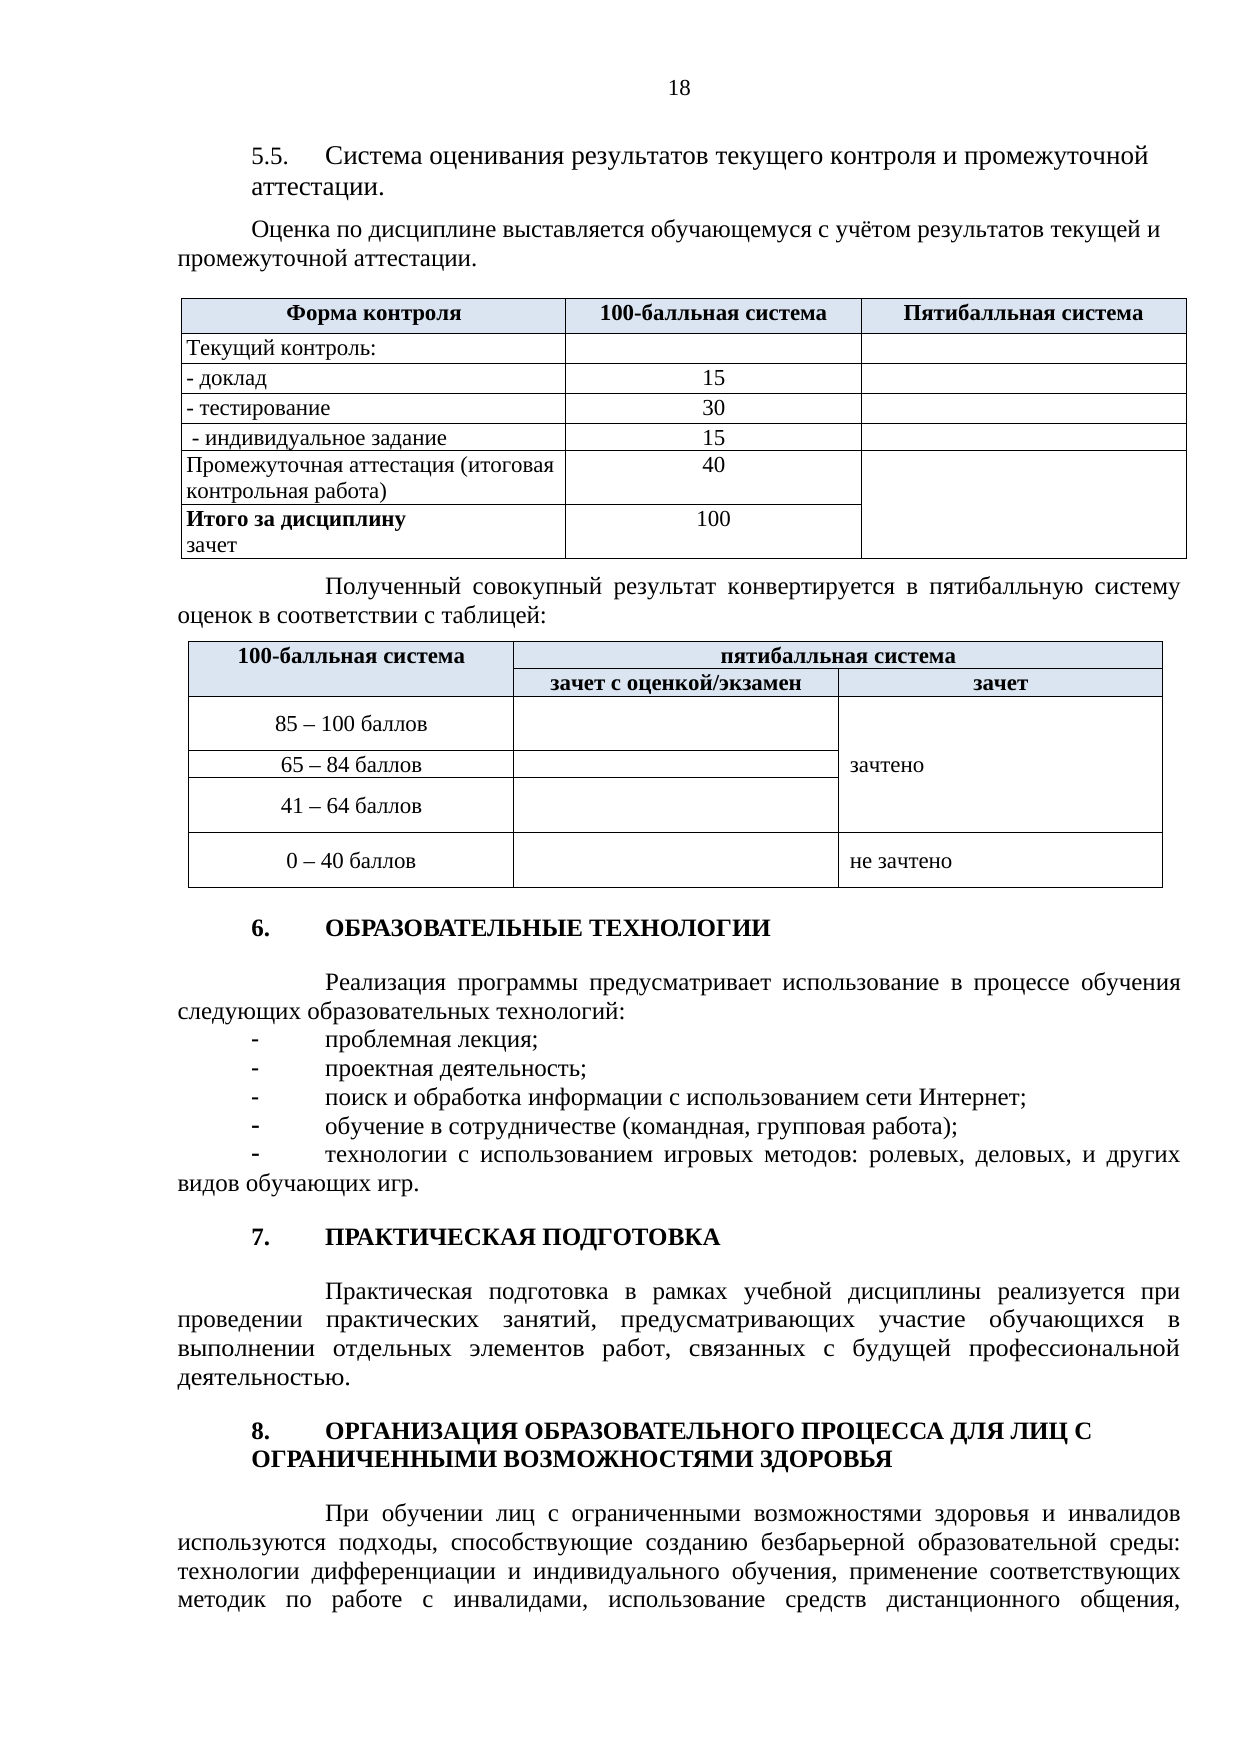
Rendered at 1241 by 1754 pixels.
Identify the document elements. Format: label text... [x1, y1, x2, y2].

list Практическая подготовка в рамках учебной дисциплины реализуется при проведении практических занятий, предусматривающих участие обучающихся в выполнении отдельных элементов работ, связанных с будущей профессиональной деятельностью. [177, 1276, 1181, 1391]
subtitle ПРАКТИЧЕСКАЯ ПОДГОТОВКА [251, 1222, 1181, 1251]
list проблемная лекция; [177, 1024, 1181, 1053]
list Реализация программы предусматривает использование в процессе обучения следующих образовательных технологий: [177, 967, 1181, 1024]
table_cell [514, 751, 838, 777]
table_cell 41 – 64 баллов [189, 778, 513, 832]
list обучение в сотрудничестве (командная, групповая работа); [177, 1111, 1181, 1139]
table_cell 100 [566, 505, 861, 557]
table_cell 85 – 100 баллов [189, 697, 513, 749]
subtitle ОРГАНИЗАЦИЯ ОБРАЗОВАТЕЛЬНОГО ПРОЦЕССА ДЛЯ ЛИЦ С ОГРАНИЧЕННЫМИ ВОЗМОЖНОСТЯМИ ЗДОРОВЬЯ [251, 1416, 1181, 1473]
table_cell [862, 334, 1186, 363]
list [177, 1498, 1181, 1613]
table_cell Промежуточная аттестация (итоговая контрольная работа) [182, 451, 565, 504]
table_header Форма контроля [182, 299, 565, 333]
text Оценка по дисциплине выставляется обучающемуся с учётом результатов текущей и промежуточной аттестации. [177, 214, 1181, 271]
table_cell 65 – 84 баллов [189, 751, 513, 777]
table_cell 15 [566, 364, 861, 393]
list Полученный совокупный результат конвертируется в пятибалльную систему оценок в соответствии с таблицей: [177, 571, 1181, 628]
list технологии с использованием игровых методов: ролевых, деловых, и других видов обучающих игр. [177, 1139, 1181, 1197]
table_cell Итого за дисциплину зачет [182, 505, 565, 557]
table_cell [514, 833, 838, 887]
subtitle Система оценивания результатов текущего контроля и промежуточной аттестации. [251, 139, 1181, 201]
table_header Пятибалльная система [862, 299, 1186, 333]
table_header 100-балльная система [189, 642, 513, 696]
table_cell [862, 451, 1186, 557]
table_cell - тестирование [182, 394, 565, 422]
table_cell 0 – 40 баллов [189, 833, 513, 887]
table_cell [862, 394, 1186, 422]
table_cell [514, 697, 838, 749]
table_cell зачтено [839, 697, 1162, 832]
table_cell зачет [839, 669, 1162, 696]
table_cell 15 [566, 424, 861, 450]
table_cell 40 [566, 451, 861, 504]
list поиск и обработка информации с использованием сети Интернет; [177, 1082, 1181, 1111]
subtitle ОБРАЗОВАТЕЛЬНЫЕ ТЕХНОЛОГИИ [251, 913, 1181, 942]
table_cell 30 [566, 394, 861, 422]
table_cell не зачтено [839, 833, 1162, 887]
table_cell - индивидуальное задание [182, 424, 565, 450]
table_header пятибалльная система [514, 642, 1162, 668]
table_cell - доклад [182, 364, 565, 393]
table_cell Текущий контроль: [182, 334, 565, 363]
table_cell зачет с оценкой/экзамен [514, 669, 838, 696]
table_cell [862, 364, 1186, 393]
table_cell [514, 778, 838, 832]
table_header 100-балльная система [566, 299, 861, 333]
table_cell [862, 424, 1186, 450]
list проектная деятельность; [177, 1053, 1181, 1082]
table_cell [566, 334, 861, 363]
